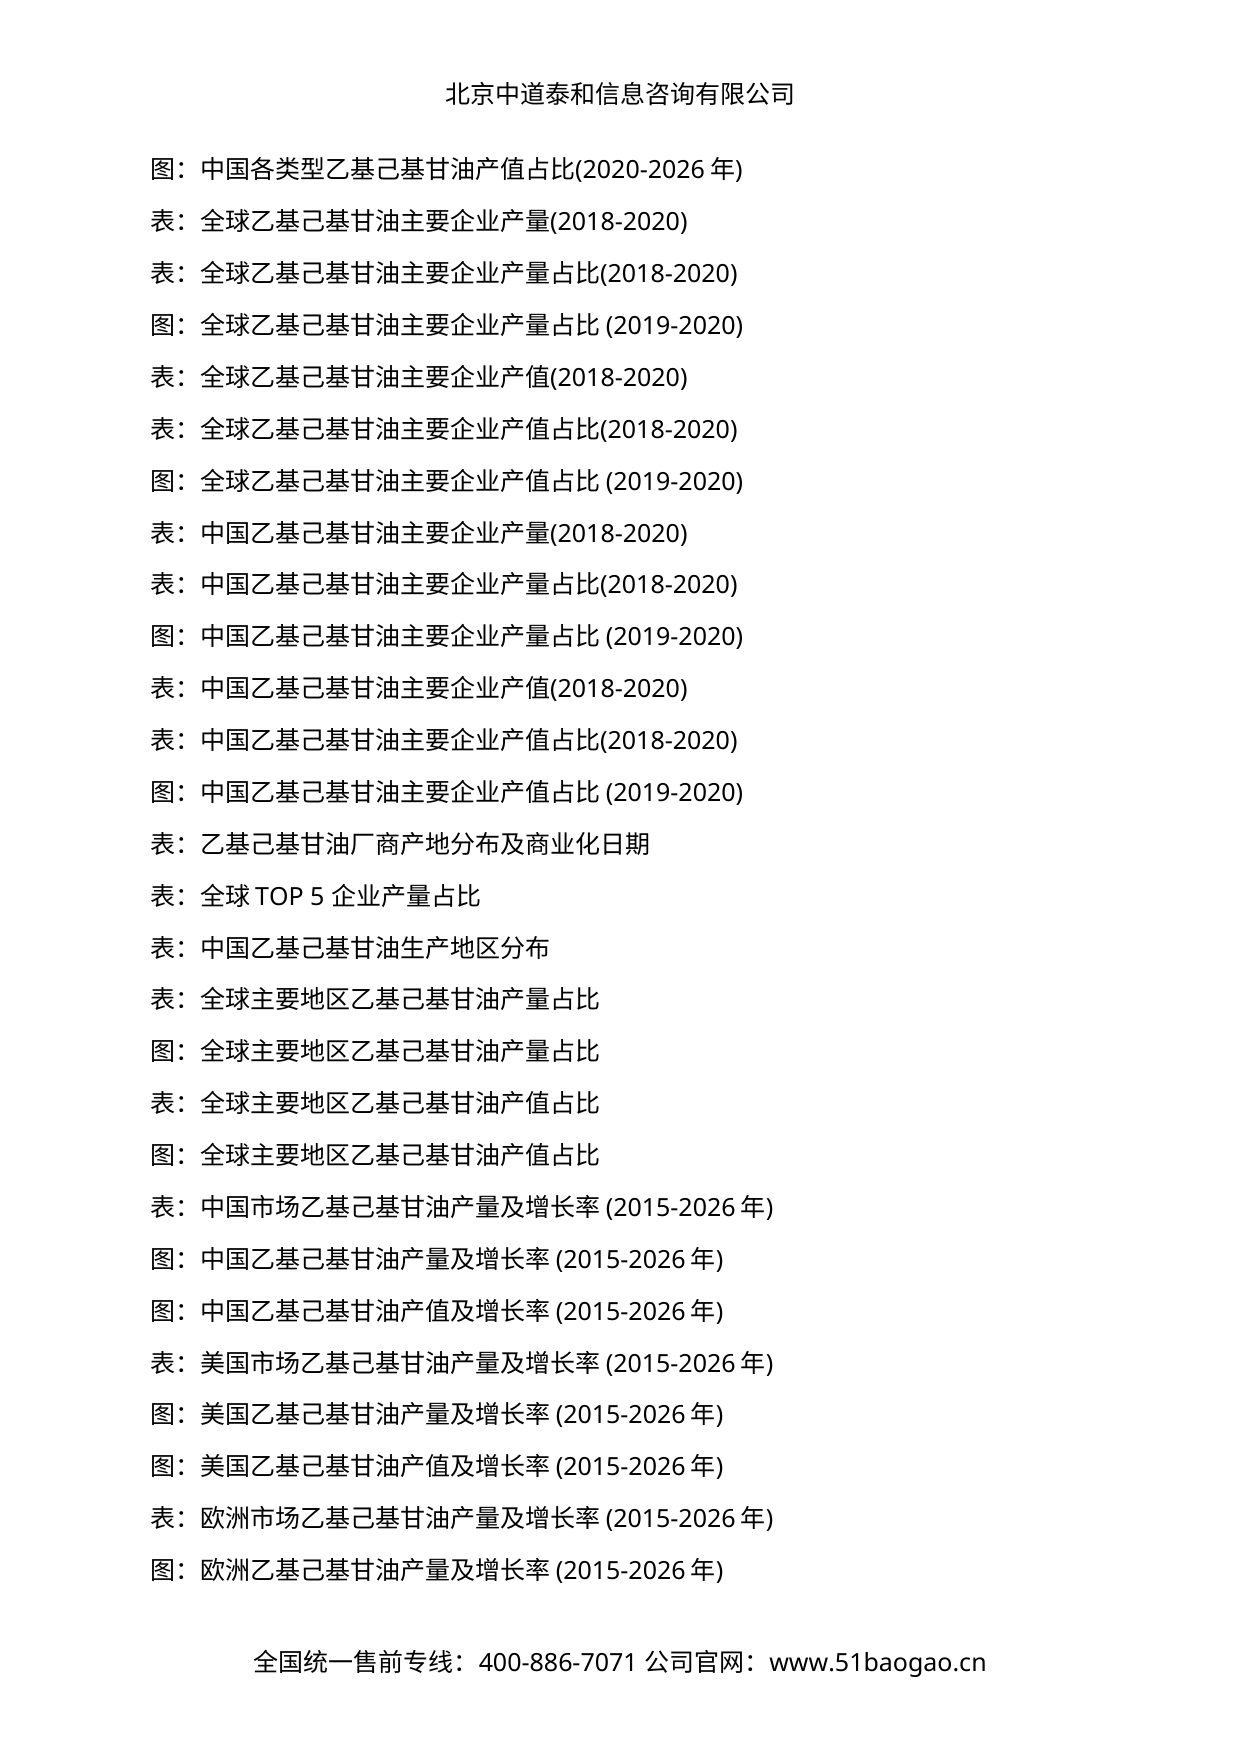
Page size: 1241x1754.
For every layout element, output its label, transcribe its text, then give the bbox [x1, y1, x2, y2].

text 表：中国乙基己基甘油主要企业产量(2018-2020) [150, 513, 1090, 549]
text 图：中国乙基己基甘油产值及增长率 (2015-2026年) [150, 1291, 1090, 1327]
text 表：全球主要地区乙基己基甘油产量占比 [150, 980, 1090, 1016]
text 表：美国市场乙基己基甘油产量及增长率 (2015-2026年) [150, 1343, 1090, 1379]
text 表：中国市场乙基己基甘油产量及增长率 (2015-2026年) [150, 1187, 1090, 1224]
text 表：全球乙基己基甘油主要企业产值(2018-2020) [150, 357, 1090, 394]
text 表：全球主要地区乙基己基甘油产值占比 [150, 1084, 1090, 1120]
text 图：全球乙基己基甘油主要企业产值占比 (2019-2020) [150, 461, 1090, 497]
text 表：中国乙基己基甘油主要企业产量占比(2018-2020) [150, 565, 1090, 601]
text 图：全球乙基己基甘油主要企业产量占比 (2019-2020) [150, 306, 1090, 342]
text 表：全球乙基己基甘油主要企业产量占比(2018-2020) [150, 254, 1090, 290]
text 表：中国乙基己基甘油主要企业产值(2018-2020) [150, 669, 1090, 705]
text 表：中国乙基己基甘油主要企业产值占比(2018-2020) [150, 721, 1090, 757]
text 图：中国乙基己基甘油主要企业产值占比 (2019-2020) [150, 772, 1090, 809]
text 表：全球乙基己基甘油主要企业产量(2018-2020) [150, 202, 1090, 238]
text 图：中国乙基己基甘油主要企业产量占比 (2019-2020) [150, 617, 1090, 653]
text 表：中国乙基己基甘油生产地区分布 [150, 928, 1090, 964]
text 图：欧洲乙基己基甘油产量及增长率 (2015-2026年) [150, 1551, 1090, 1587]
text 图：中国乙基己基甘油产量及增长率 (2015-2026年) [150, 1239, 1090, 1276]
text 表：全球乙基己基甘油主要企业产值占比(2018-2020) [150, 409, 1090, 446]
text 图：美国乙基己基甘油产值及增长率 (2015-2026年) [150, 1447, 1090, 1483]
text 表：乙基己基甘油厂商产地分布及商业化日期 [150, 824, 1090, 861]
text 表：欧洲市场乙基己基甘油产量及增长率 (2015-2026年) [150, 1499, 1090, 1535]
text 表：全球TOP 5 企业产量占比 [150, 876, 1090, 912]
text 图：全球主要地区乙基己基甘油产值占比 [150, 1136, 1090, 1172]
text 图：中国各类型乙基己基甘油产值占比(2020-2026年) [150, 150, 1090, 186]
text 图：美国乙基己基甘油产量及增长率 (2015-2026年) [150, 1395, 1090, 1431]
text 图：全球主要地区乙基己基甘油产量占比 [150, 1032, 1090, 1068]
